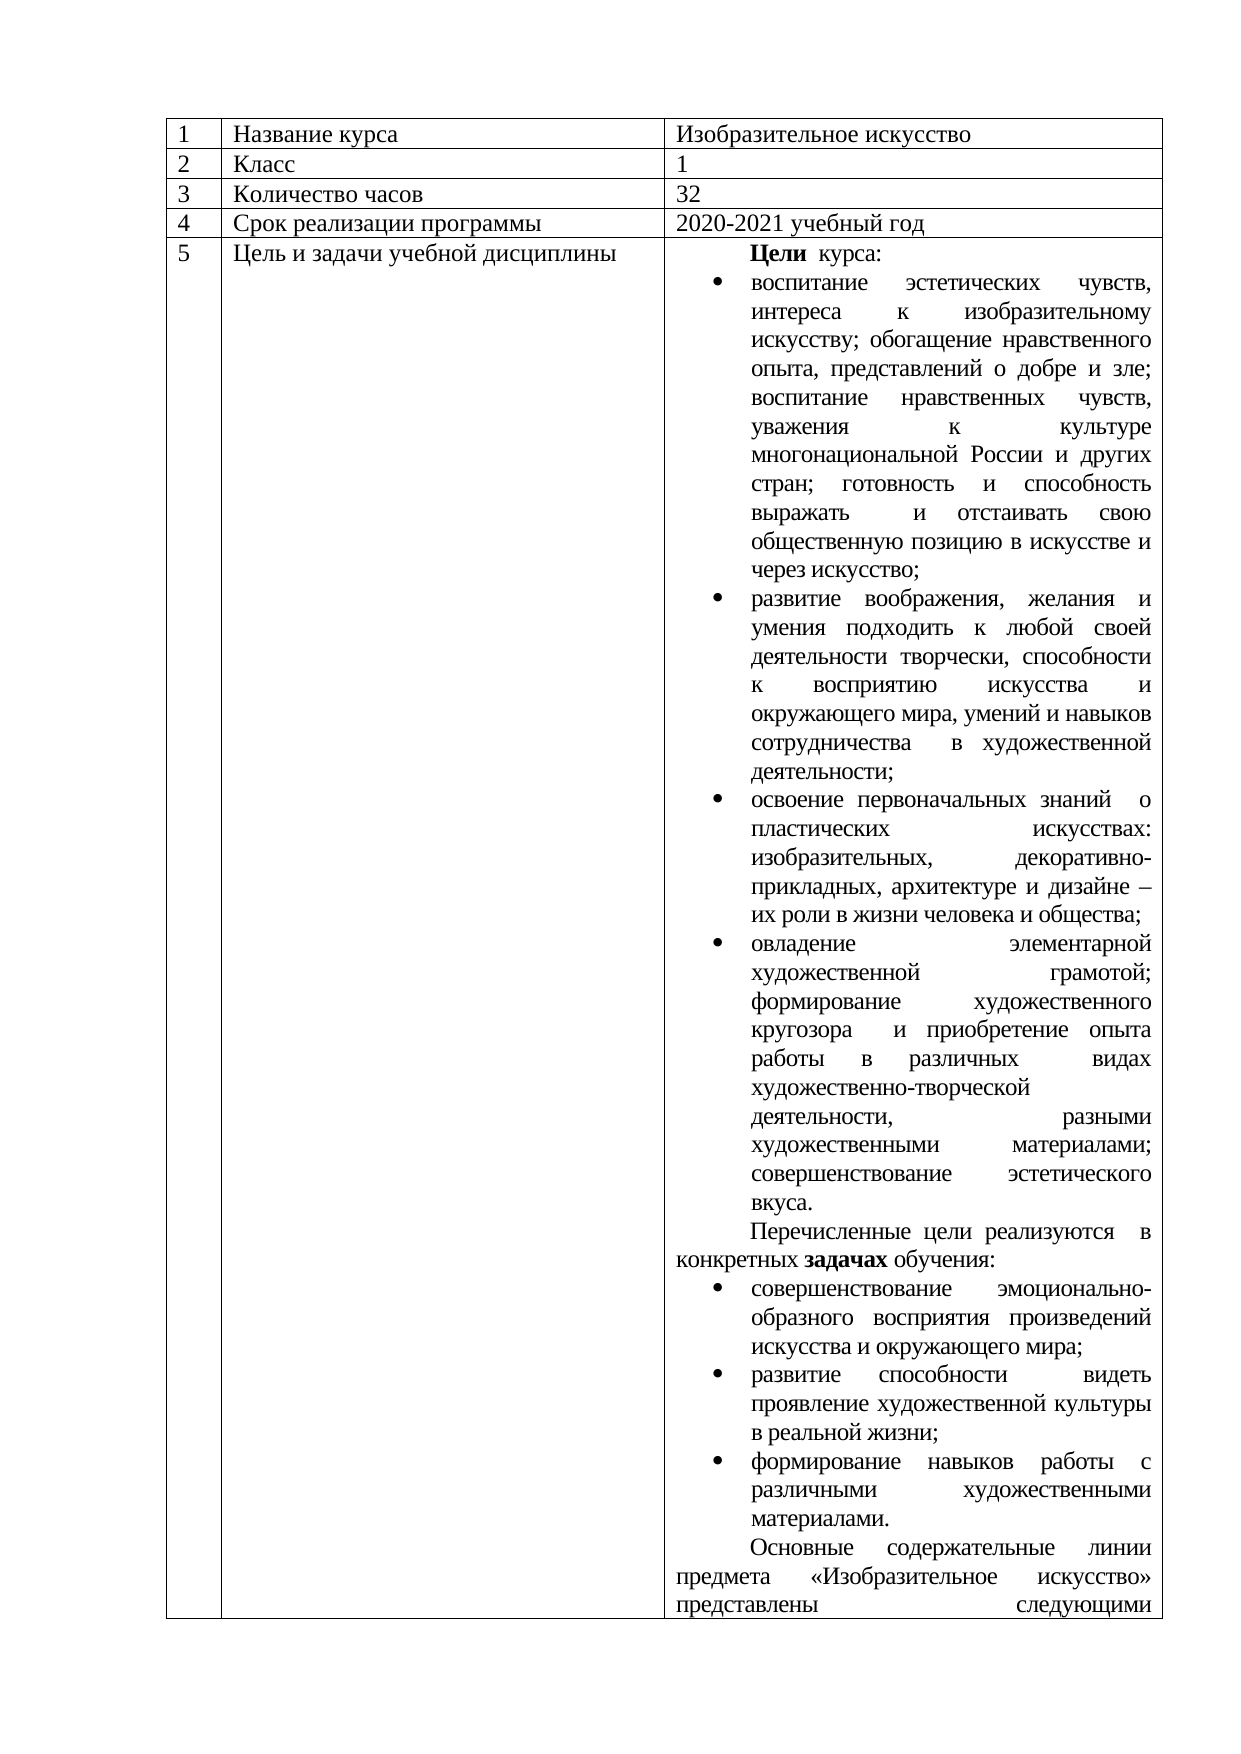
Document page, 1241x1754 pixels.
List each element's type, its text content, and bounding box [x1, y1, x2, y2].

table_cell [665, 238, 1162, 1618]
table_cell Количество часов [222, 179, 664, 207]
table_cell 2 [167, 149, 221, 178]
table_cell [222, 238, 664, 1618]
table_header Название курса [222, 119, 664, 148]
table_cell 32 [665, 179, 1162, 207]
table_header Изобразительное искусство [665, 119, 1162, 148]
table_cell Класс [222, 149, 664, 178]
table_cell 5 [167, 238, 221, 1618]
table_cell 4 [167, 209, 221, 237]
table_cell 3 [167, 179, 221, 207]
table_cell 2020-2021 учебный год [665, 209, 1162, 237]
table_cell 1 [665, 149, 1162, 178]
table_header 1 [167, 119, 221, 148]
table_cell Срок реализации программы [222, 209, 664, 237]
